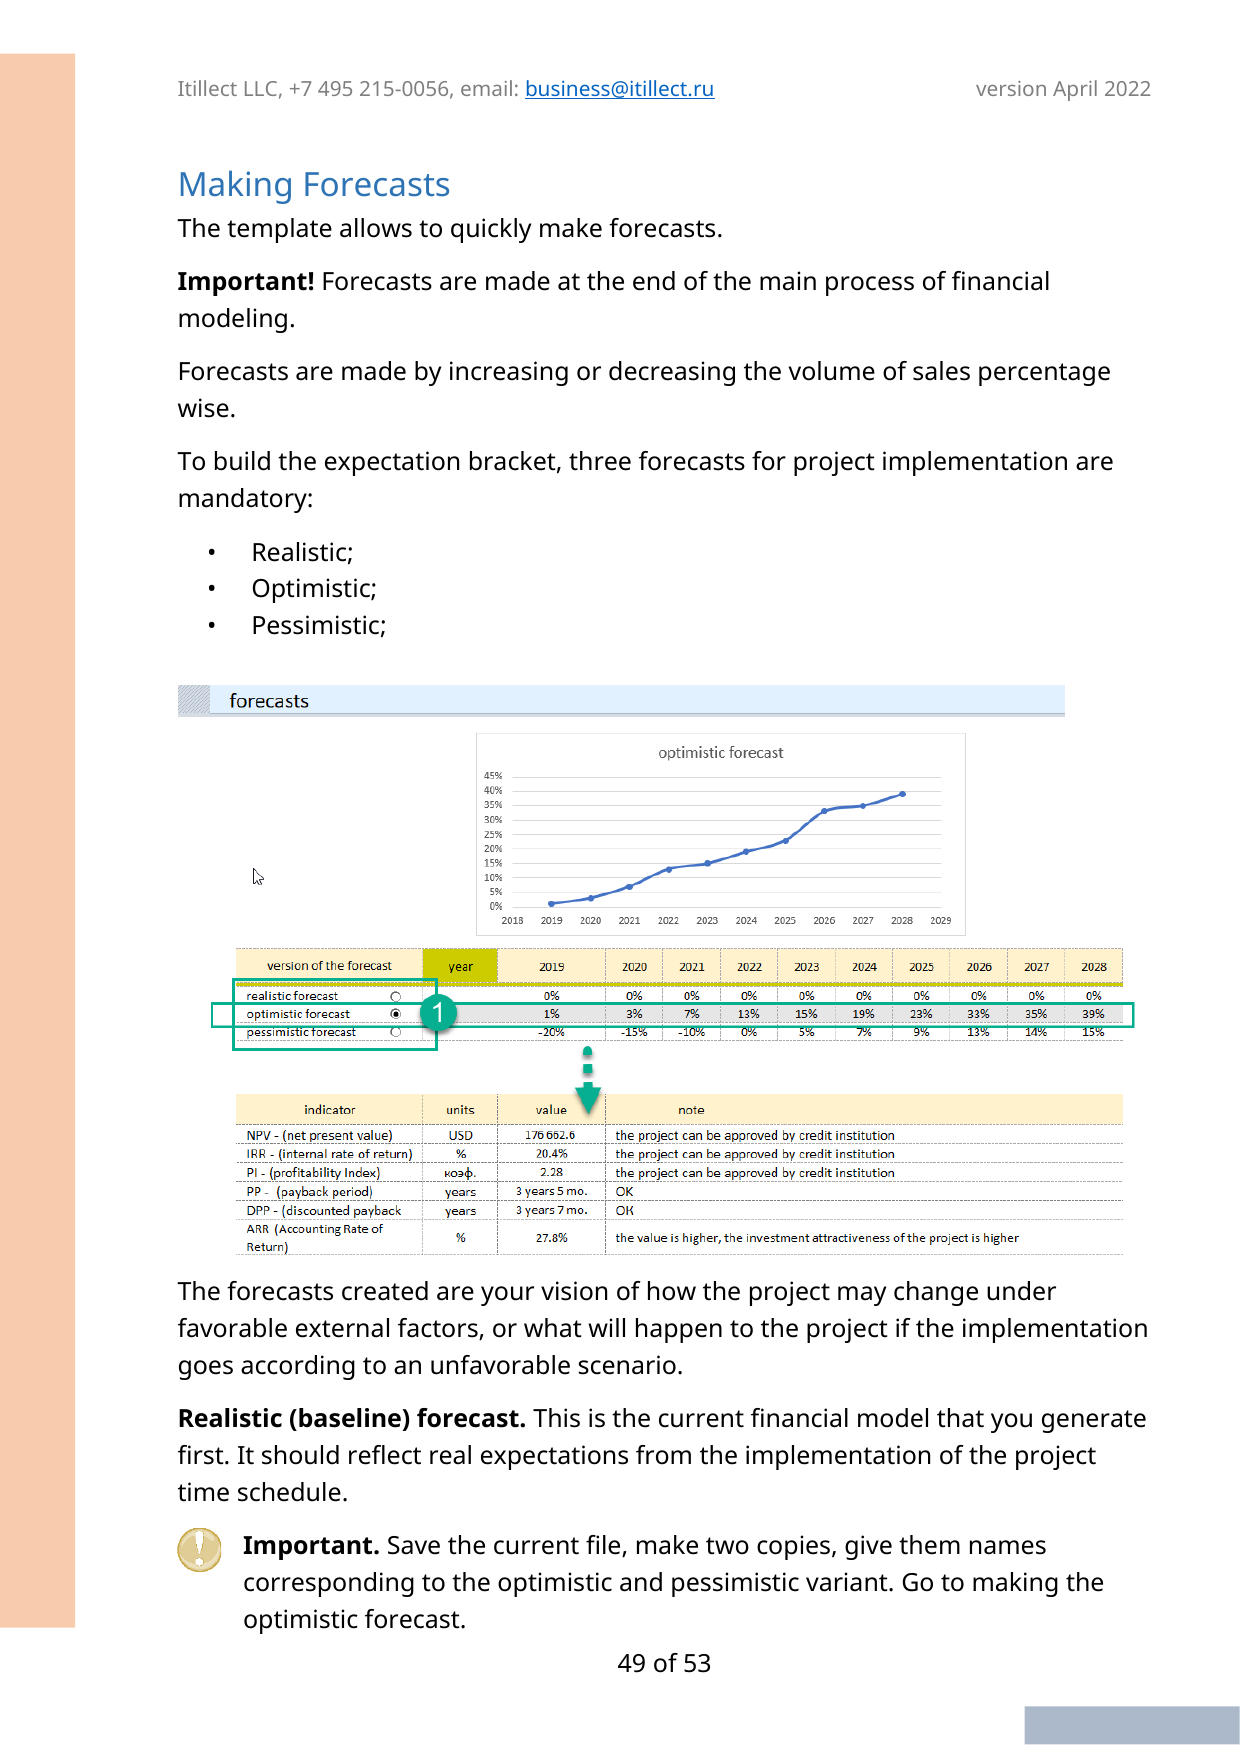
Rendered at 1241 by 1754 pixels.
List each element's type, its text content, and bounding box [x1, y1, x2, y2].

subtitle Making Forecasts [177, 161, 1152, 207]
text The forecasts created are your vision of how the project may change under favorable external factors, or what will happen to the project if the implementation goes according to an unfavorable scenario. [177, 1274, 1152, 1382]
text • Optimistic; [207, 571, 1152, 605]
text Forecasts are made by increasing or decreasing the volume of sales percentage wise. [177, 354, 1152, 425]
text • Realistic; [207, 534, 1152, 568]
picture [177, 681, 1152, 1255]
text Important! Forecasts are made at the end of the main process of financial modeling. [177, 264, 1152, 334]
text To build the expectation bracket, three forecasts for project implementation are mandatory: [177, 444, 1152, 515]
text • Pessimistic; [207, 608, 1152, 642]
text The template allows to quickly make forecasts. [177, 210, 1152, 244]
text Realistic (baseline) forecast. This is the current financial model that you generate first. It should reflect real expectations from the implementation of the project time schedule. [177, 1401, 1152, 1509]
text Important. Save the current file, make two copies, give them names corresponding to the optimistic and pessimistic variant. Go to making the optimistic forecast. [243, 1528, 1152, 1636]
